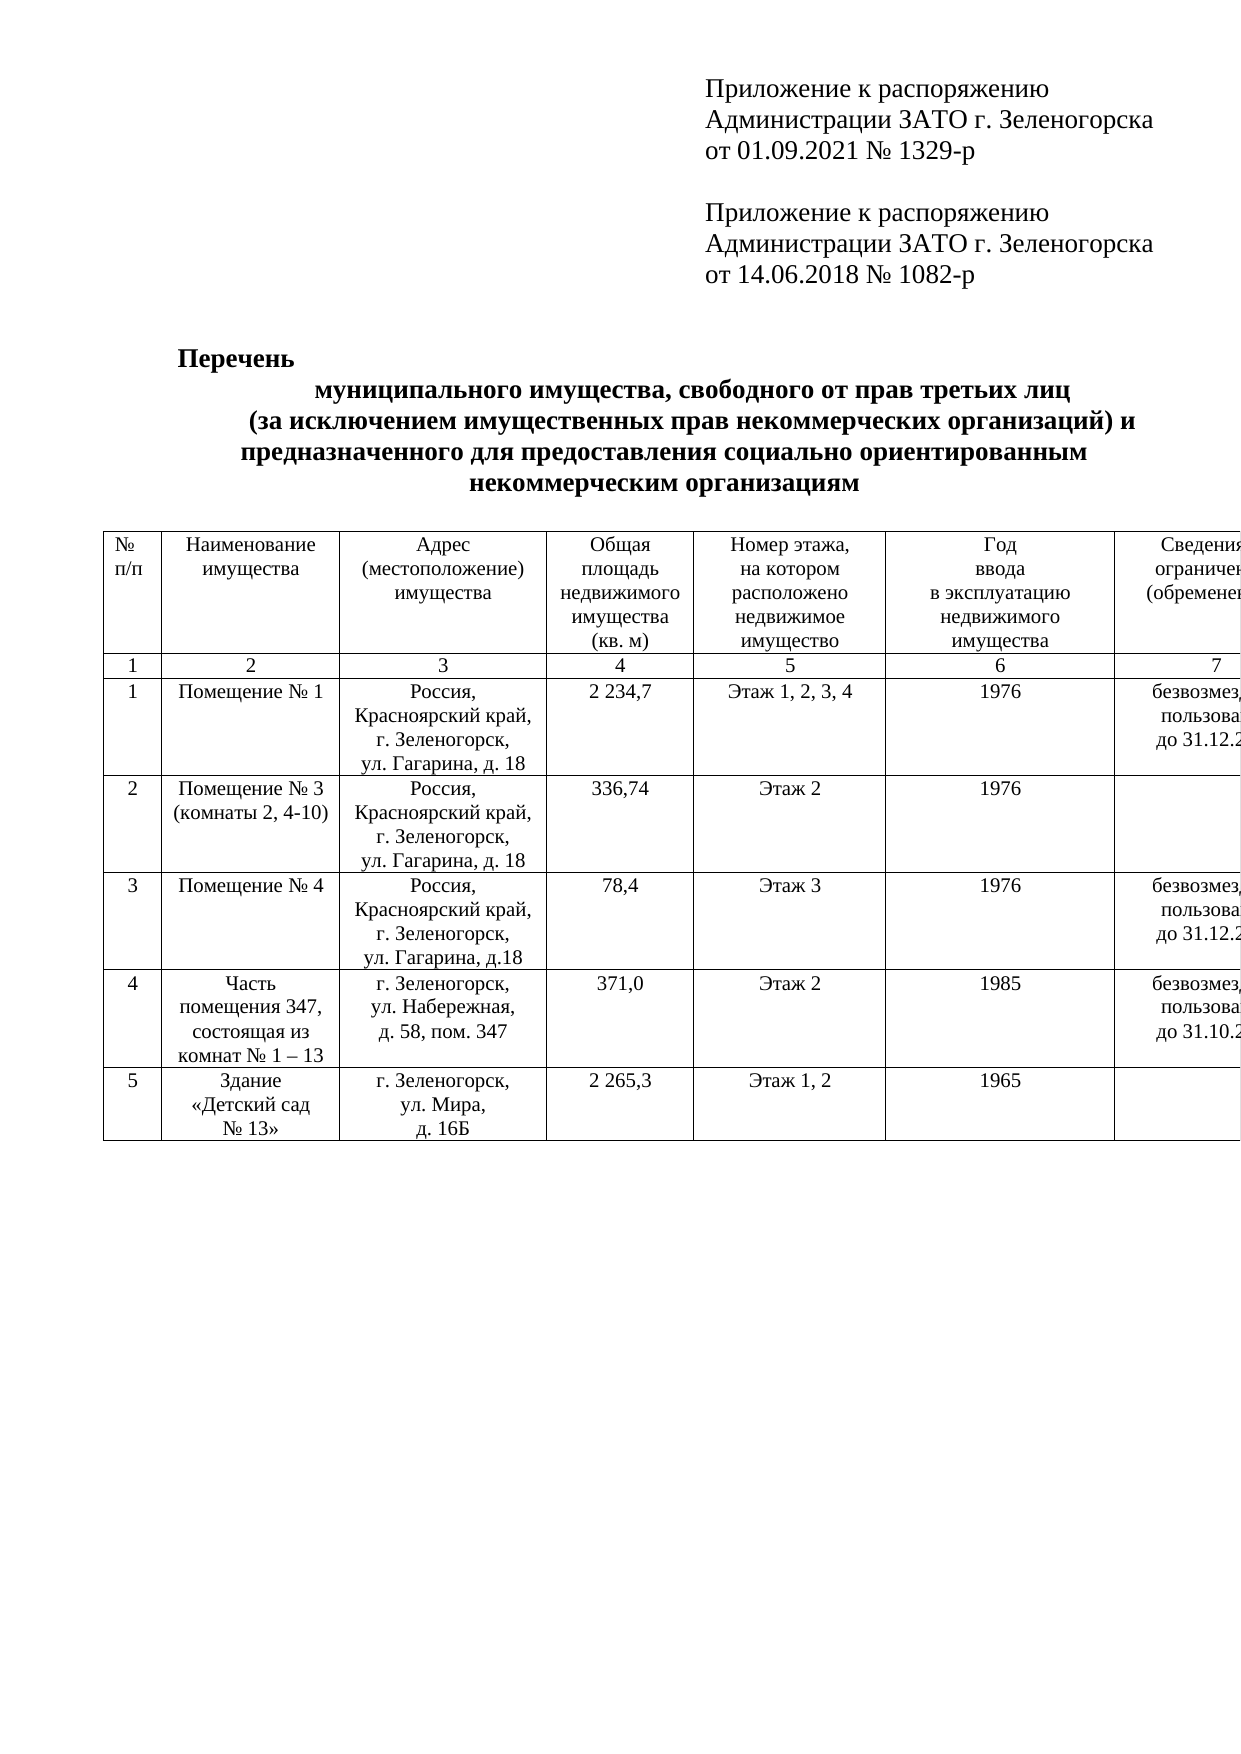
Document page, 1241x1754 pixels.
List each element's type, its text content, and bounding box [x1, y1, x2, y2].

table_header Приложение к распоряжению Администрации ЗАТО г. Зеленогорска от 01.09.2021 № 1329-р [694, 72, 1240, 196]
table_cell 2 234,7 [547, 679, 693, 775]
table_cell 1976 [886, 679, 1114, 775]
table_header № п/п [104, 532, 161, 652]
table_cell 1965 [886, 1068, 1114, 1140]
table_header Сведения об ограничениях (обременениях) [1115, 532, 1240, 652]
table_cell 2 [104, 776, 161, 872]
table_cell Этаж 2 [694, 776, 885, 872]
table_header Адрес (местоположение) имущества [340, 532, 546, 652]
table_cell 1985 [886, 970, 1114, 1067]
table_cell г. Зеленогорск, ул. Мира, д. 16Б [340, 1068, 546, 1140]
table_cell 4 [104, 970, 161, 1067]
table_cell Здание «Детский сад № 13» [162, 1068, 339, 1140]
table_header Год ввода в эксплуатацию недвижимого имущества [886, 532, 1114, 652]
table_cell г. Зеленогорск, ул. Набережная, д. 58, пом. 347 [340, 970, 546, 1067]
table_cell [1115, 776, 1240, 872]
table_cell безвозмездное пользование до 31.12.2025 [1115, 679, 1240, 775]
table_cell Помещение № 3 (комнаты 2, 4-10) [162, 776, 339, 872]
table_cell 5 [104, 1068, 161, 1140]
table_cell 3 [340, 654, 546, 677]
table_cell 4 [547, 654, 693, 677]
table_cell 7 [1115, 654, 1240, 677]
table_cell 1 [104, 679, 161, 775]
table_cell Приложение к распоряжению Администрации ЗАТО г. Зеленогорска от 14.06.2018 № 1082-р [694, 196, 1240, 321]
table_cell 6 [886, 654, 1114, 677]
table_cell Россия, Красноярский край, г. Зеленогорск, ул. Гагарина, д. 18 [340, 776, 546, 872]
table_header Номер этажа, на котором расположено недвижимое имущество [694, 532, 885, 652]
table_header Наименование имущества [162, 532, 339, 652]
table_cell 1 [104, 654, 161, 677]
table_cell безвозмездное пользование до 31.10.2025 [1115, 970, 1240, 1067]
table_cell безвозмездное пользование до 31.12.2025 [1115, 873, 1240, 969]
table_cell 3 [104, 873, 161, 969]
table_cell 336,74 [547, 776, 693, 872]
text Перечень [177, 311, 1152, 373]
table_cell Помещение № 4 [162, 873, 339, 969]
table_cell 1976 [886, 776, 1114, 872]
text муниципального имущества, свободного от прав третьих лиц [177, 373, 1152, 404]
table_cell 2 [162, 654, 339, 677]
table_cell Этаж 2 [694, 970, 885, 1067]
table_cell 2 265,3 [547, 1068, 693, 1140]
text (за исключением имущественных прав некоммерческих организаций) и предназначенного для предоставления социально ориентированным некоммерческим организациям [177, 404, 1152, 497]
table_cell Этаж 1, 2 [694, 1068, 885, 1140]
table_cell 5 [694, 654, 885, 677]
table_cell 371,0 [547, 970, 693, 1067]
table_cell 1976 [886, 873, 1114, 969]
table_cell Этаж 3 [694, 873, 885, 969]
table_cell [1115, 1068, 1240, 1140]
table_cell Россия, Красноярский край, г. Зеленогорск, ул. Гагарина, д. 18 [340, 679, 546, 775]
table_cell 78,4 [547, 873, 693, 969]
table_header Общая площадь недвижимого имущества (кв. м) [547, 532, 693, 652]
table_cell Этаж 1, 2, 3, 4 [694, 679, 885, 775]
table_cell Часть помещения 347, состоящая из комнат № 1 – 13 [162, 970, 339, 1067]
table_cell Помещение № 1 [162, 679, 339, 775]
table_cell Россия, Красноярский край, г. Зеленогорск, ул. Гагарина, д.18 [340, 873, 546, 969]
